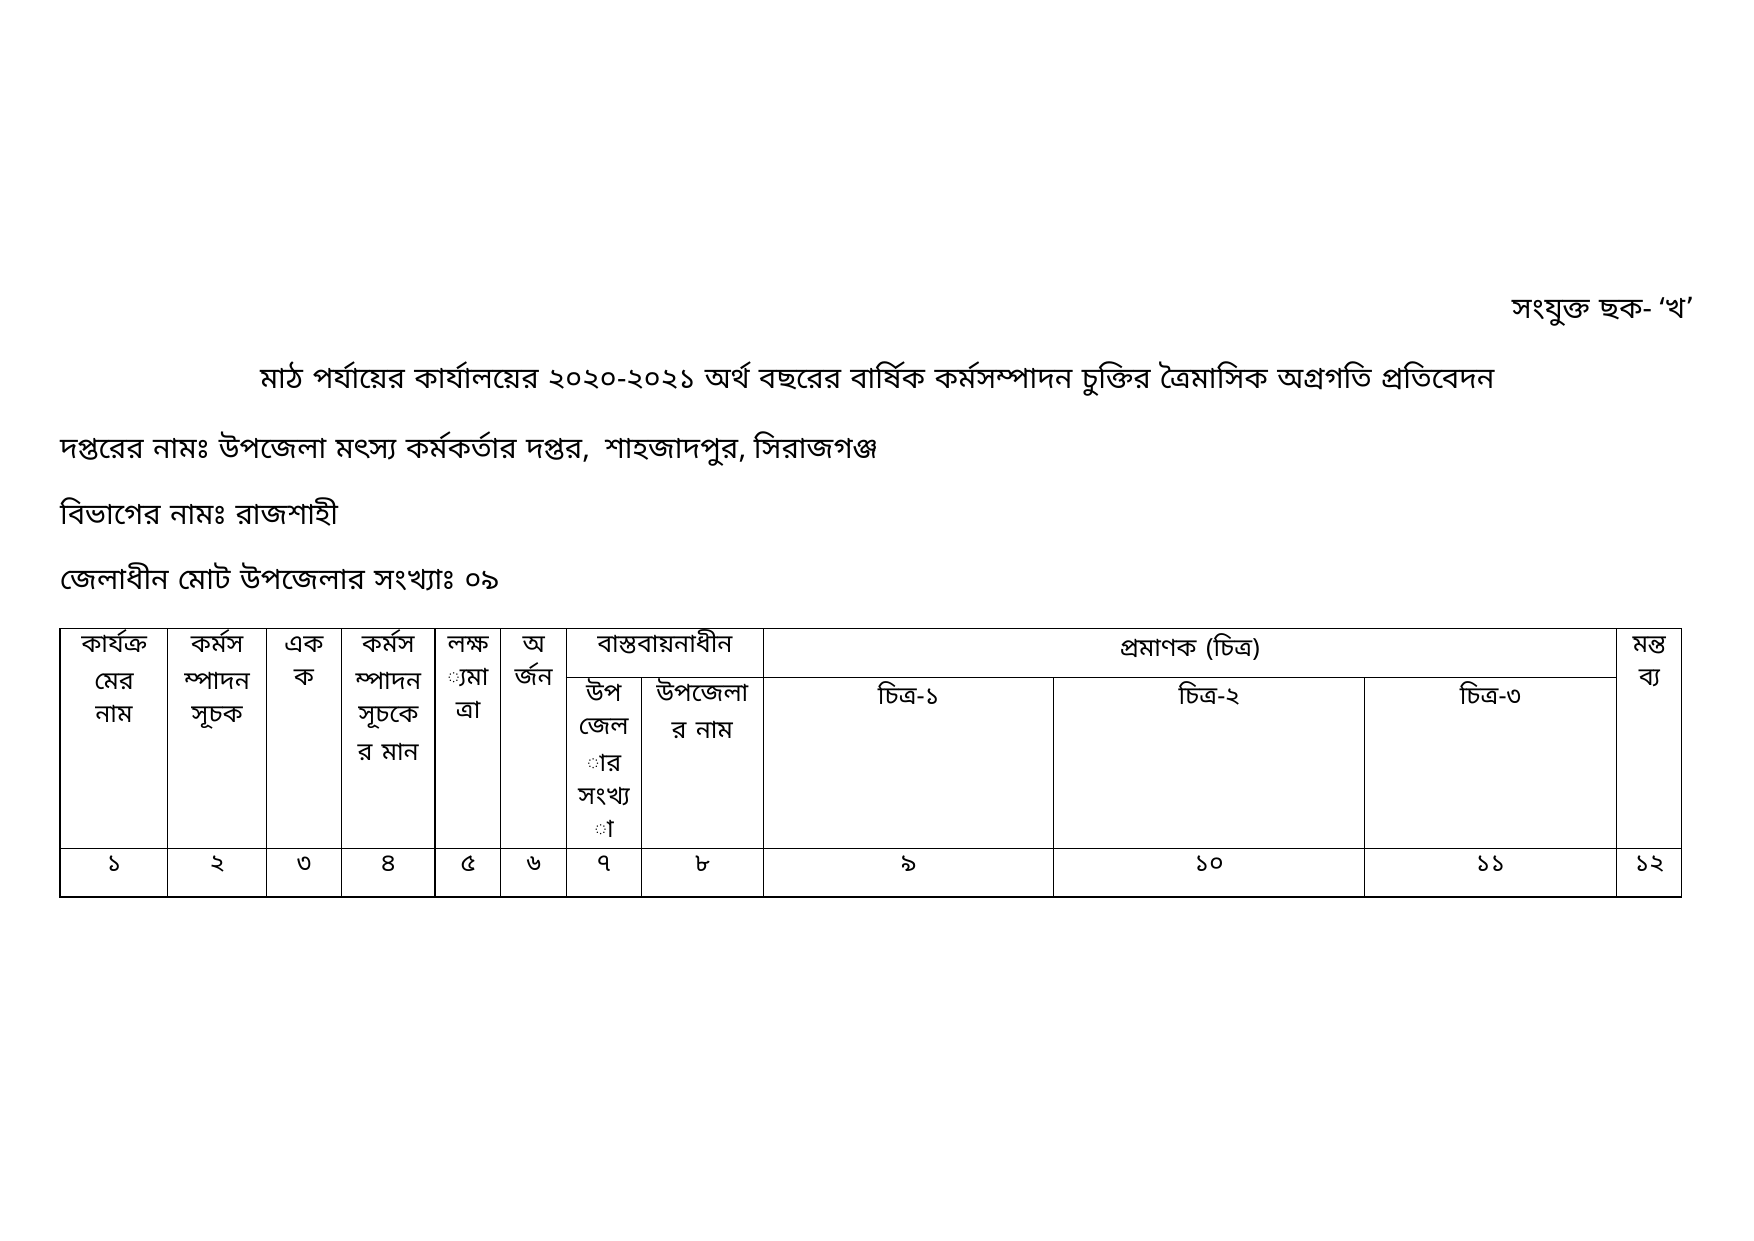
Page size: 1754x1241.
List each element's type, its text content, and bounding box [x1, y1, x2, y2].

table_header লক্ষ্যমাত্রা [436, 629, 500, 848]
text মাঠ পর্যায়ের কার্যালয়ের ২০২০-২০২১ অর্থ বছরের বার্ষিক কর্মসম্পাদন চুক্তির ত্রৈমাসিক অগ্রগতি প্রতিবেদন [60, 357, 1694, 400]
table_header কর্মসম্পাদন সূচকের মান [342, 629, 434, 848]
table_header অর্জন [501, 629, 566, 848]
table_cell উপজেলার সংখ্যা [567, 678, 641, 848]
table_cell ৯ [764, 849, 1053, 896]
table_header মন্তব্য [1617, 629, 1681, 848]
table_cell ১০ [1054, 849, 1364, 896]
table_cell ৭ [567, 849, 641, 896]
table_cell ৪ [342, 849, 434, 896]
table_cell ৫ [436, 849, 500, 896]
table_header প্রমাণক (চিত্র) [764, 629, 1616, 677]
table_cell ১১ [1365, 849, 1616, 896]
text বিভাগের নামঃ রাজশাহী [60, 498, 1694, 536]
table_header বাস্তবায়নাধীন [567, 629, 763, 677]
table_cell চিত্র-৩ [1365, 678, 1616, 848]
table_cell ১২ [1617, 849, 1681, 896]
table_cell ৬ [501, 849, 566, 896]
table_cell ৩ [267, 849, 341, 896]
table_header কর্মসম্পাদন সূচক [168, 629, 266, 848]
table_cell চিত্র-১ [764, 678, 1053, 848]
table_cell চিত্র-২ [1054, 678, 1364, 848]
text জেলাধীন মোট উপজেলার সংখ্যাঃ ০৯ [60, 563, 1694, 602]
table_cell ২ [168, 849, 266, 896]
text সংযুক্ত ছক- ‘খ’ [60, 287, 1694, 330]
table_cell ১ [61, 849, 167, 896]
text দপ্তরের নামঃ উপজেলা মৎস্য কর্মকর্তার দপ্তর, শাহজাদপুর, সিরাজগঞ্জ [60, 427, 1694, 471]
table_header কার্যক্রমের নাম [61, 629, 167, 848]
table_cell উপজেলার নাম [642, 678, 763, 848]
table_header একক [267, 629, 341, 848]
table_cell ৮ [642, 849, 763, 896]
